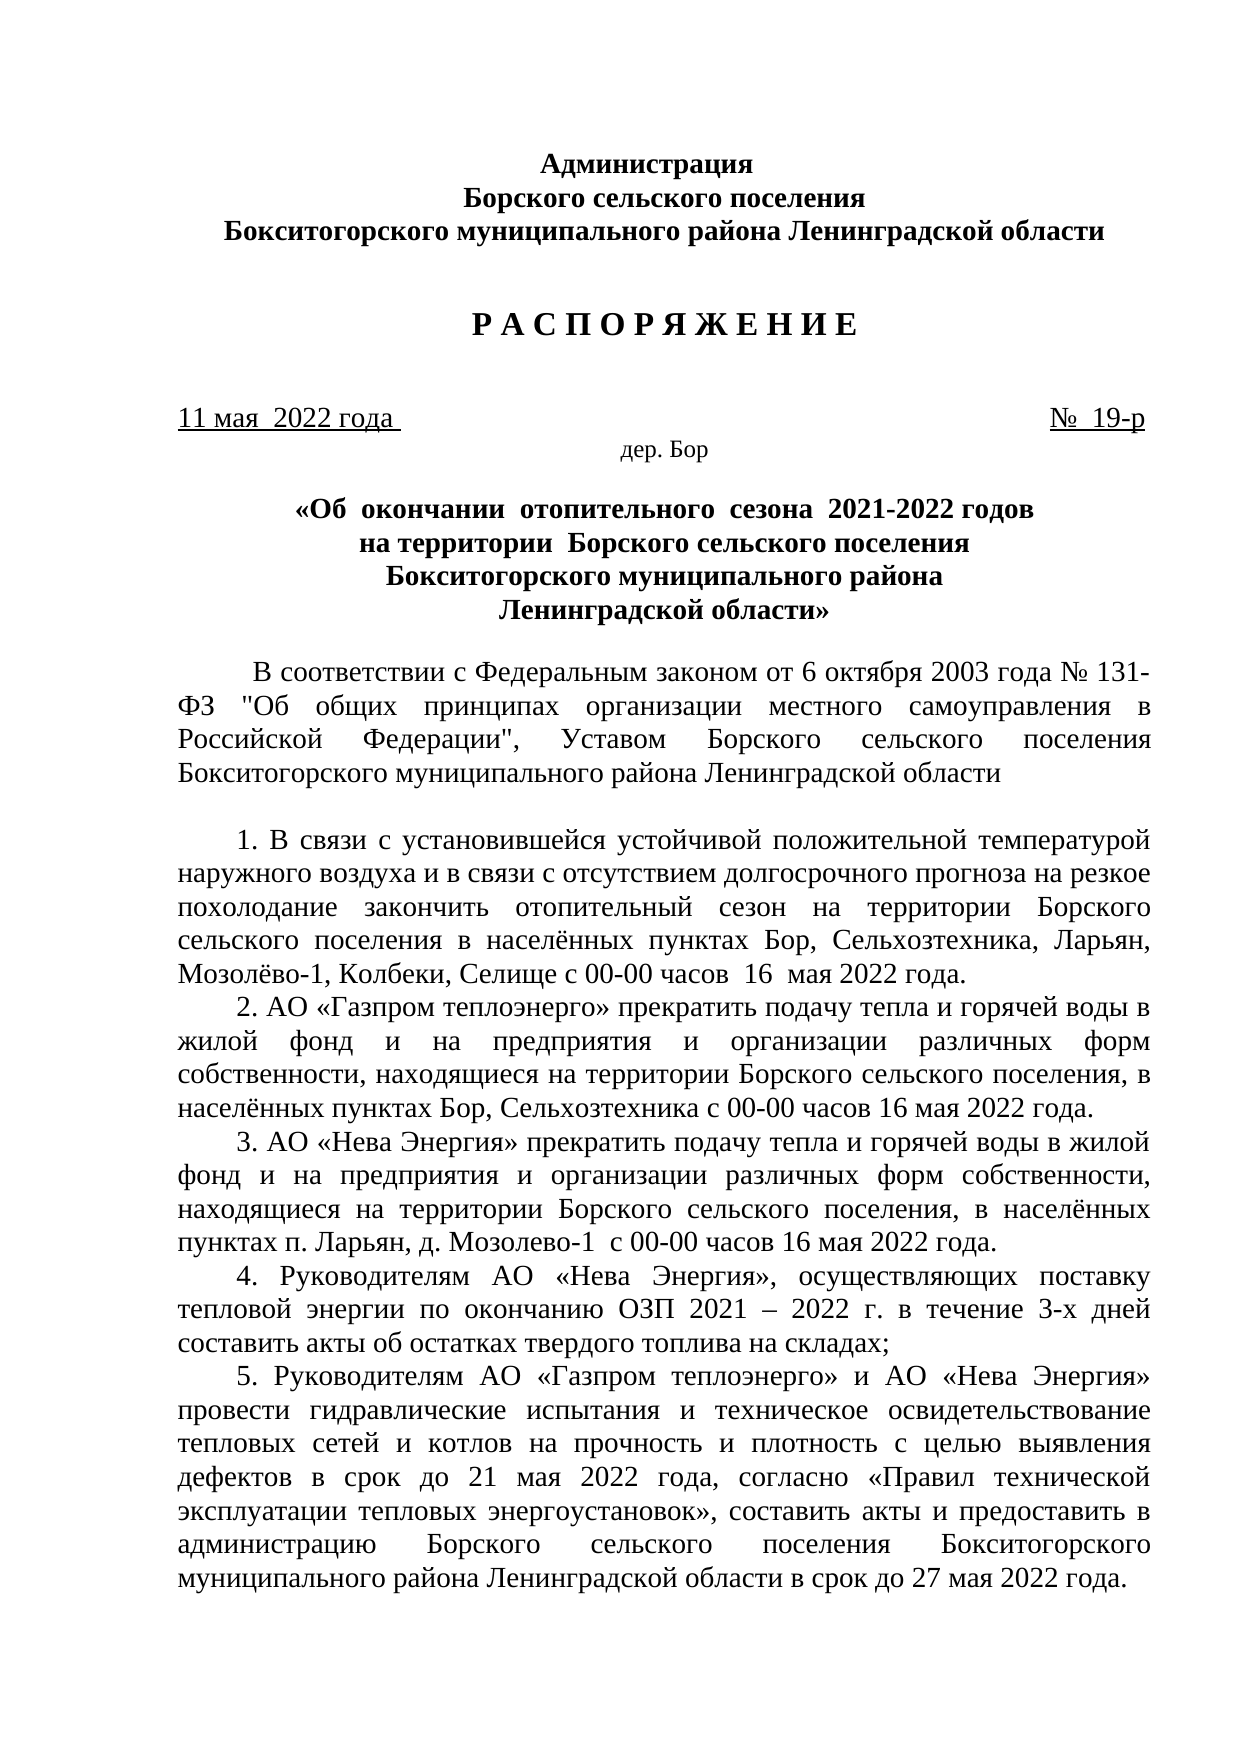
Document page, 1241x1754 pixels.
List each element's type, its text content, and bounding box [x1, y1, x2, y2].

text 11 мая 2022 года № 19-р [177, 400, 1152, 434]
text 4. Руководителям АО «Нева Энергия», осуществляющих поставку тепловой энергии по окончанию ОЗП 2021 – 2022 г. в течение 3-х дней составить акты об остатках твердого топлива на складах; [177, 1258, 1152, 1358]
text 1. В связи с установившейся устойчивой положительной температурой наружного воздуха и в связи с отсутствием долгосрочного прогноза на резкое похолодание закончить отопительный сезон на территории Борского сельского поселения в населённых пунктах Бор, Сельхозтехника, Ларьян, Мозолёво-1, Колбеки, Селище с 00-00 часов 16 мая 2022 года. [177, 822, 1152, 989]
text «Об окончании отопительного сезона 2021-2022 годов [177, 491, 1152, 525]
text Администрация [177, 146, 1152, 180]
text Ленинградской области» [177, 592, 1152, 625]
text Р А С П О Р Я Ж Е Н И Е [177, 304, 1152, 343]
text 2. АО «Газпром теплоэнерго» прекратить подачу тепла и горячей воды в жилой фонд и на предприятия и организации различных форм собственности, находящиеся на территории Борского сельского поселения, в населённых пунктах Бор, Сельхозтехника с 00-00 часов 16 мая 2022 года. [177, 989, 1152, 1124]
text В соответствии с Федеральным законом от 6 октября 2003 года № 131-ФЗ "Об общих принципах организации местного самоуправления в Российской Федерации", Уставом Борского сельского поселения Бокситогорского муниципального района Ленинградской области [177, 654, 1152, 788]
text Борского сельского поселения [177, 180, 1152, 213]
text Бокситогорского муниципального района [177, 558, 1152, 592]
text на территории Борского сельского поселения [177, 525, 1152, 558]
text Бокситогорского муниципального района Ленинградской области [177, 213, 1152, 247]
text 3. АО «Нева Энергия» прекратить подачу тепла и горячей воды в жилой фонд и на предприятия и организации различных форм собственности, находящиеся на территории Борского сельского поселения, в населённых пунктах п. Ларьян, д. Мозолево-1 с 00-00 часов 16 мая 2022 года. [177, 1124, 1152, 1258]
text дер. Бор [177, 434, 1152, 462]
text 5. Руководителям АО «Газпром теплоэнерго» и АО «Нева Энергия» провести гидравлические испытания и техническое освидетельствование тепловых сетей и котлов на прочность и плотность с целью выявления дефектов в срок до 21 мая 2022 года, согласно «Правил технической эксплуатации тепловых энергоустановок», составить акты и предоставить в администрацию Борского сельского поселения Бокситогорского муниципального района Ленинградской области в срок до 27 мая 2022 года. [177, 1358, 1152, 1593]
